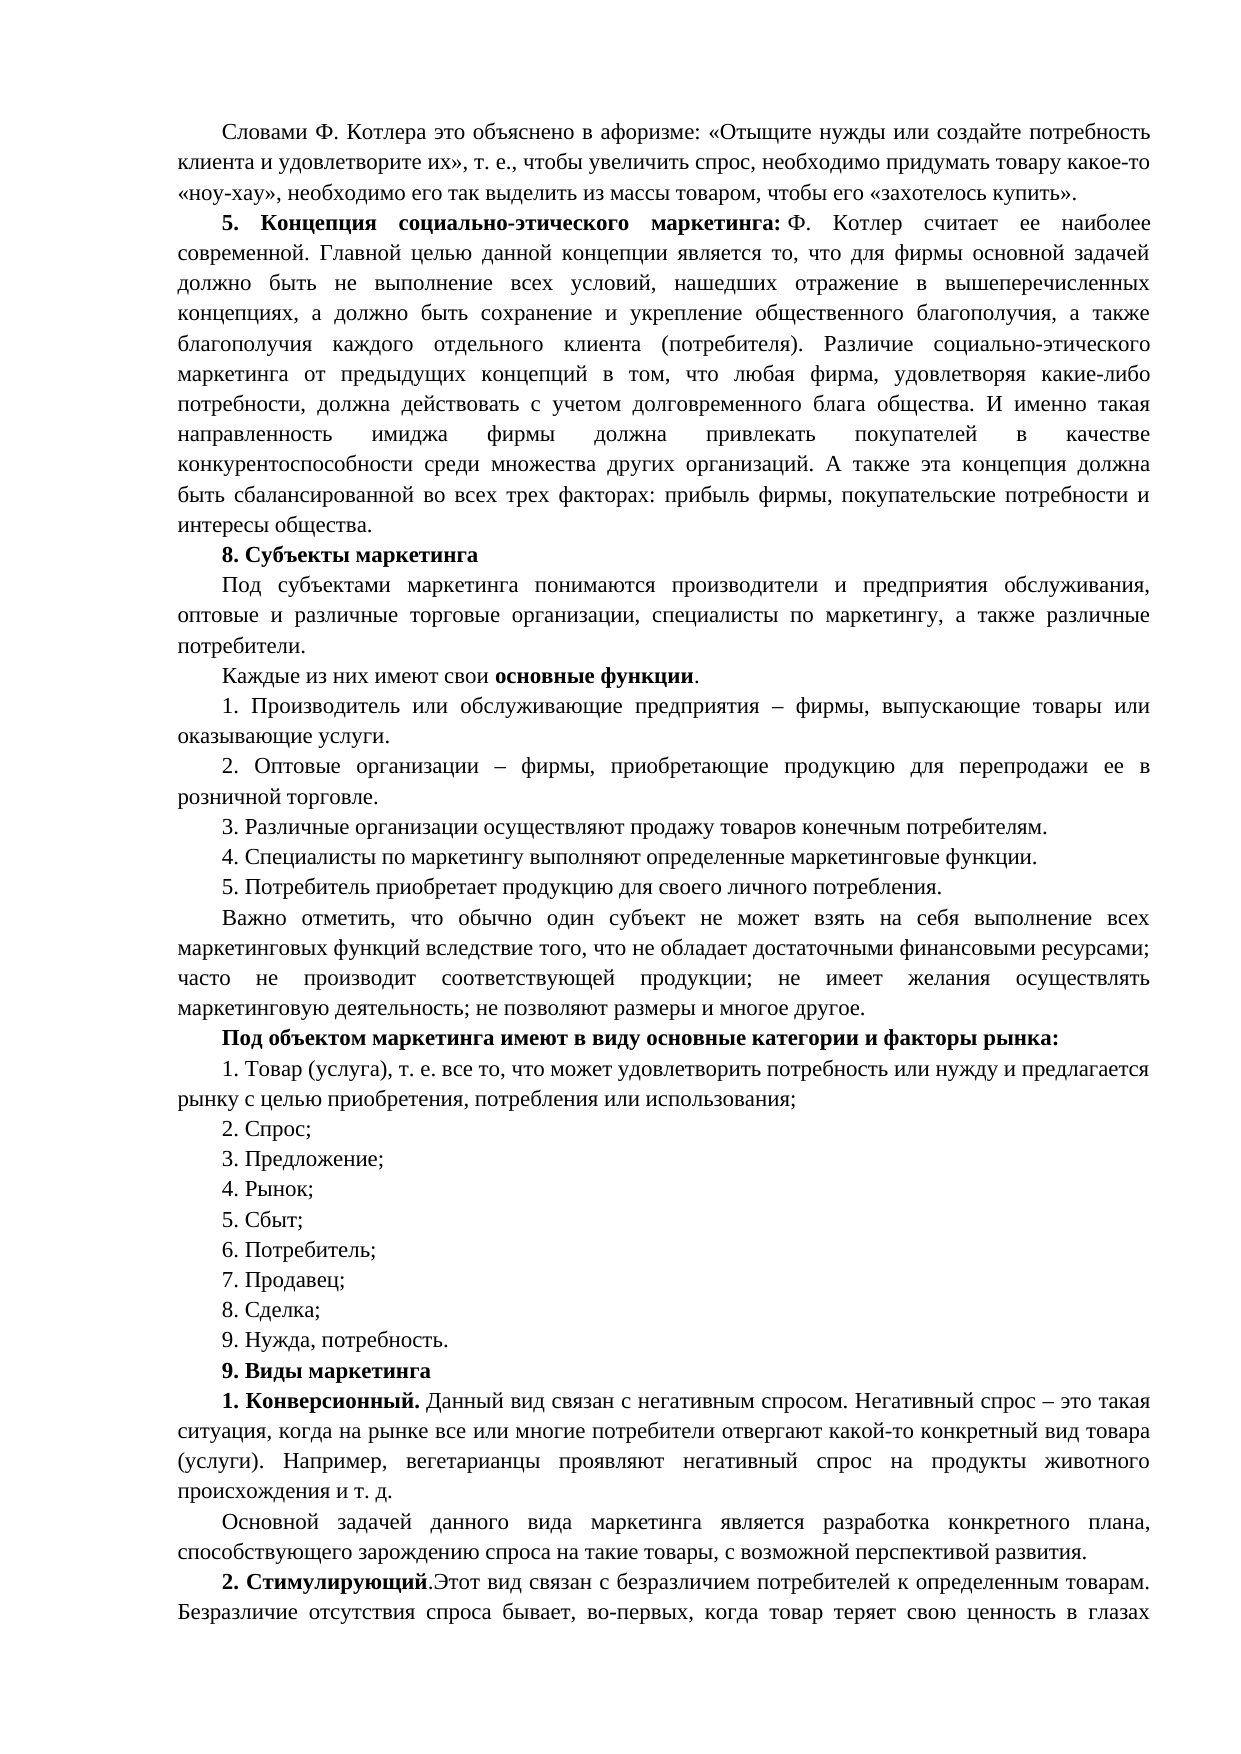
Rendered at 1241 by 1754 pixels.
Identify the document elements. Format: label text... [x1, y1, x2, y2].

text 3. Различные организации осуществляют продажу товаров конечным потребителям. [177, 813, 1152, 839]
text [177, 1568, 1152, 1625]
text 1. Конверсионный. Данный вид связан с негативным спросом. Негативный спрос – это такая ситуация, когда на рынке все или многие потребители отвергают какой-то конкретный вид товара (услуги). Например, вегетарианцы проявляют негативный спрос на продукты животного происхождения и т. д. [177, 1387, 1152, 1504]
text Под субъектами маркетинга понимаются производители и предприятия обслуживания, оптовые и различные торговые организации, специалисты по маркетингу, а также различные потребители. [177, 571, 1152, 658]
text 1. Производитель или обслуживающие предприятия – фирмы, выпускающие товары или оказывающие услуги. [177, 692, 1152, 749]
text Важно отметить, что обычно один субъект не может взять на себя выполнение всех маркетинговых функций вследствие того, что не обладает достаточными финансовыми ресурсами; часто не производит соответствующей продукции; не имеет желания осуществлять маркетинговую деятельность; не позволяют размеры и многое другое. [177, 903, 1152, 1021]
text 2. Оптовые организации – фирмы, приобретающие продукцию для перепродажи ее в розничной торговле. [177, 752, 1152, 809]
text 2. Спрос; [177, 1115, 1152, 1141]
text 5. Концепция социально-этического маркетинга: Ф. Котлер считает ее наиболее современной. Главной целью данной концепции является то, что для фирмы основной задачей должно быть не выполнение всех условий, нашедших отражение в вышеперечисленных концепциях, а должно быть сохранение и укрепление общественного благополучия, а также благополучия каждого отдельного клиента (потребителя). Различие социально-этического маркетинга от предыдущих концепций в том, что любая фирма, удовлетворяя какие-либо потребности, должна действовать с учетом долговременного блага общества. И именно такая направленность имиджа фирмы должна привлекать покупателей в качестве конкурентоспособности среди множества других организаций. А также эта концепция должна быть сбалансированной во всех трех факторах: прибыль фирмы, покупательские потребности и интересы общества. [177, 209, 1152, 537]
text 3. Предложение; [177, 1145, 1152, 1172]
text 9. Виды маркетинга [177, 1357, 1152, 1383]
text Под объектом маркетинга имеют в виду основные категории и факторы рынка: [177, 1024, 1152, 1051]
text 4. Рынок; [177, 1175, 1152, 1202]
text Каждые из них имеют свои основные функции. [177, 662, 1152, 688]
text 7. Продавец; [177, 1266, 1152, 1292]
text 5. Сбыт; [177, 1206, 1152, 1232]
text 5. Потребитель приобретает продукцию для своего личного потребления. [177, 873, 1152, 900]
text 9. Нужда, потребность. [177, 1326, 1152, 1353]
text 8. Субъекты маркетинга [177, 541, 1152, 567]
text 4. Специалисты по маркетингу выполняют определенные маркетинговые функции. [177, 843, 1152, 869]
text Основной задачей данного вида маркетинга является разработка конкретного плана, способствующего зарождению спроса на такие товары, с возможной перспективой развития. [177, 1508, 1152, 1564]
text 6. Потребитель; [177, 1236, 1152, 1262]
text 8. Сделка; [177, 1296, 1152, 1323]
text 1. Товар (услуга), т. е. все то, что может удовлетворить потребность или нужду и предлагается рынку с целью приобретения, потребления или использования; [177, 1054, 1152, 1111]
text Словами Ф. Котлера это объяснено в афоризме: «Отыщите нужды или создайте потребность клиента и удовлетворите их», т. е., чтобы увеличить спрос, необходимо придумать товару какое-то «ноу-хау», необходимо его так выделить из массы товаром, чтобы его «захотелось купить». [177, 118, 1152, 205]
